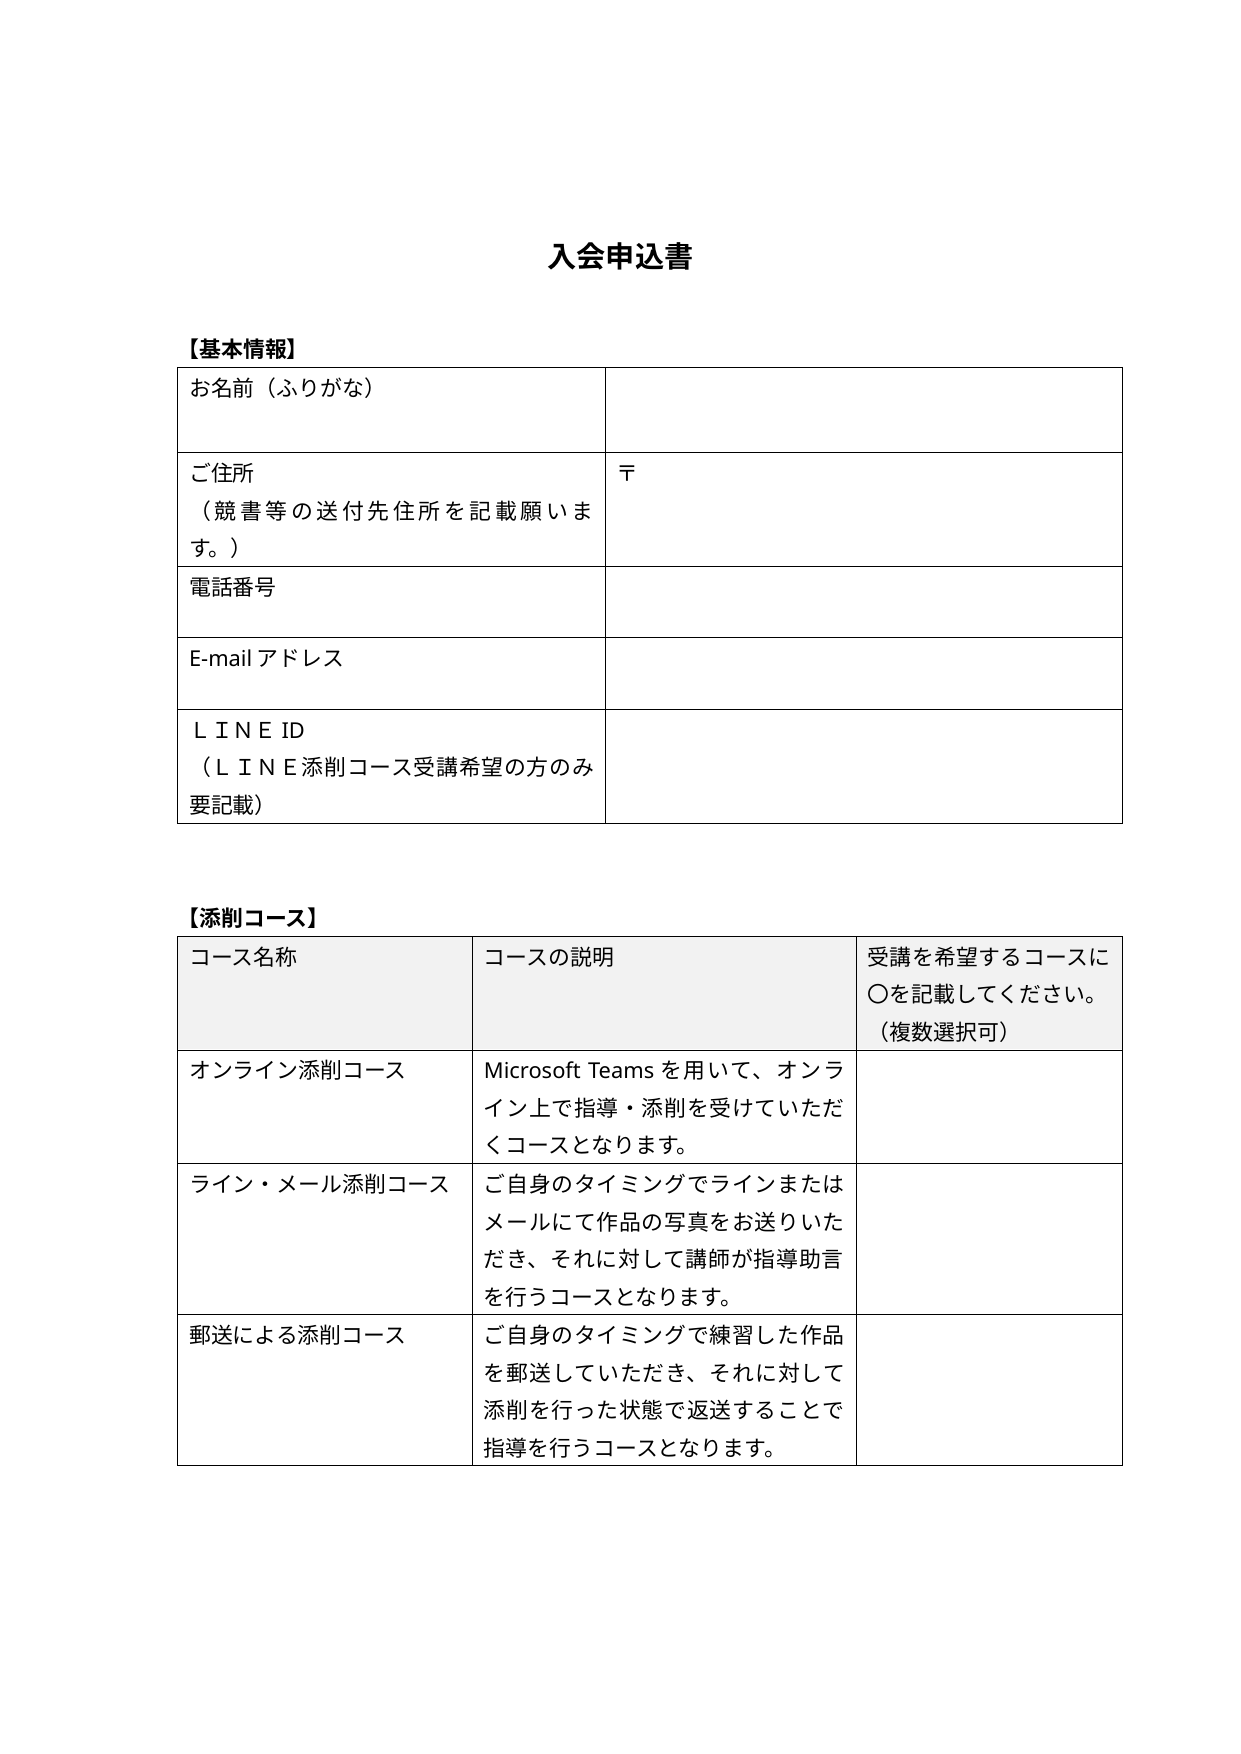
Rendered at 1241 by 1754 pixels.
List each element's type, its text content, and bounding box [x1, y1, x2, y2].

table_cell [606, 567, 1122, 637]
table_cell E-mailアドレス [178, 638, 605, 709]
table_cell [606, 710, 1122, 822]
table_cell Microsoft Teamsを用いて、オンライン上で指導・添削を受けていただくコースとなります。 [473, 1051, 856, 1163]
table_cell [857, 1164, 1122, 1314]
text 【基本情報】 [177, 329, 1063, 367]
table_cell 電話番号 [178, 567, 605, 637]
table_cell ご自身のタイミングで練習した作品を郵送していただき、それに対して添削を行った状態で返送することで指導を行うコースとなります。 [473, 1315, 856, 1465]
text 入会申込書 [177, 217, 1063, 292]
table_header 受講を希望するコースに〇を記載してください。 （複数選択可） [857, 937, 1122, 1049]
table_cell [606, 638, 1122, 709]
text 【添削コース】 [177, 898, 1063, 936]
table_cell 郵送による添削コース [178, 1315, 472, 1465]
table_cell 〒 [606, 453, 1122, 566]
table_header コースの説明 [473, 937, 856, 1049]
table_header コース名称 [178, 937, 472, 1049]
table_header お名前（ふりがな） [178, 368, 605, 452]
table_cell [857, 1051, 1122, 1163]
table_cell オンライン添削コース [178, 1051, 472, 1163]
table_cell ライン・メール添削コース [178, 1164, 472, 1314]
table_cell [857, 1315, 1122, 1465]
table_cell ご住所 （競書等の送付先住所を記載願います。） [178, 453, 605, 566]
table_cell ご自身のタイミングでラインまたはメールにて作品の写真をお送りいただき、それに対して講師が指導助言を行うコースとなります。 [473, 1164, 856, 1314]
table_cell ＬＩＮＥ ID （ＬＩＮＥ添削コース受講希望の方のみ要記載） [178, 710, 605, 822]
table_header [606, 368, 1122, 452]
